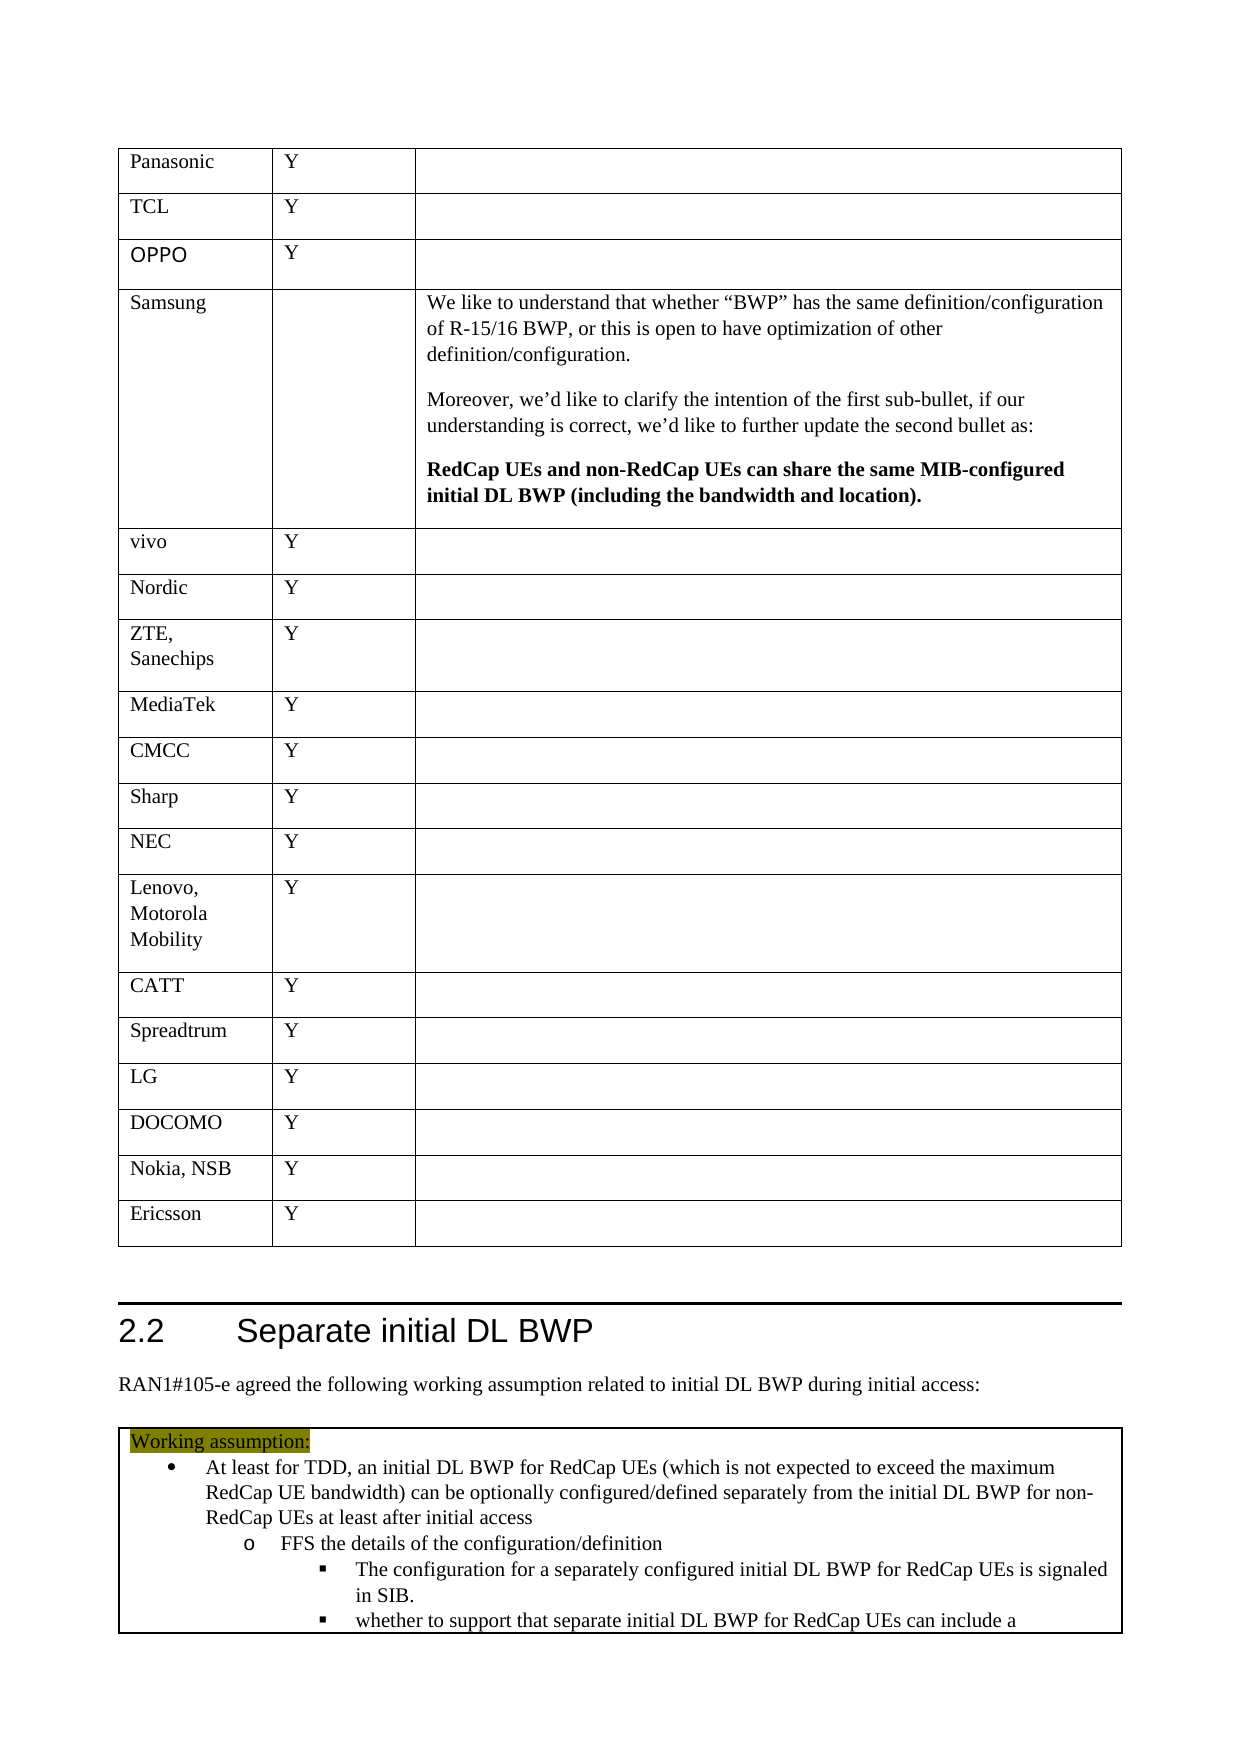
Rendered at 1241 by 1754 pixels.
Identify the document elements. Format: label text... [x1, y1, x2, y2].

table_cell Y [273, 1201, 415, 1246]
table_cell vivo [119, 529, 272, 574]
table_cell Y [273, 692, 415, 737]
table_cell Y [273, 1064, 415, 1109]
table_cell Nokia, NSB [119, 1156, 272, 1200]
table_cell [416, 738, 1121, 782]
table_cell [273, 290, 415, 528]
table_cell CMCC [119, 738, 272, 782]
table_cell [416, 1156, 1121, 1200]
table_cell Sharp [119, 784, 272, 828]
table_cell [416, 1018, 1121, 1063]
table_cell [416, 829, 1121, 874]
table_cell Y [273, 620, 415, 691]
table_cell LG [119, 1064, 272, 1109]
table_cell [416, 1110, 1121, 1154]
table_cell TCL [119, 194, 272, 239]
table_cell [416, 875, 1121, 972]
table_cell [416, 149, 1121, 193]
table_cell Panasonic [119, 149, 272, 193]
table_cell [416, 240, 1121, 289]
table_cell [416, 529, 1121, 574]
table_cell Y [273, 529, 415, 574]
table_cell Y [273, 240, 415, 289]
table_cell Y [273, 1110, 415, 1154]
table_cell [416, 620, 1121, 691]
text RAN1#105-e agreed the following working assumption related to initial DL BWP during initial access: [118, 1372, 1122, 1396]
subtitle Separate initial DL BWP [118, 1305, 1122, 1350]
table_cell Y [273, 738, 415, 782]
table_cell Spreadtrum [119, 1018, 272, 1063]
table_cell [416, 194, 1121, 239]
table_cell [416, 692, 1121, 737]
table_cell [416, 1064, 1121, 1109]
table_cell [416, 575, 1121, 619]
table_cell Y [273, 973, 415, 1017]
table_cell Y [273, 1018, 415, 1063]
table_cell Y [273, 829, 415, 874]
table_cell DOCOMO [119, 1110, 272, 1154]
table_cell Y [273, 149, 415, 193]
table_cell Y [273, 1156, 415, 1200]
table_cell Y [273, 575, 415, 619]
table_cell [416, 1201, 1121, 1246]
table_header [120, 1429, 1121, 1632]
table_cell Samsung [119, 290, 272, 528]
table_cell NEC [119, 829, 272, 874]
table_cell Y [273, 784, 415, 828]
table_cell OPPO [119, 240, 272, 289]
table_cell MediaTek [119, 692, 272, 737]
table_cell CATT [119, 973, 272, 1017]
table_cell ZTE, Sanechips [119, 620, 272, 691]
table_cell Lenovo, Motorola Mobility [119, 875, 272, 972]
table_cell Nordic [119, 575, 272, 619]
table_cell [416, 784, 1121, 828]
table_cell Y [273, 194, 415, 239]
table_cell [416, 973, 1121, 1017]
table_cell Ericsson [119, 1201, 272, 1246]
table_cell We like to understand that whether “BWP” has the same definition/configuration of R-15/16 BWP, or this is open to have optimization of other definition/configuration. Moreover, we’d like to clarify the intention of the first sub-bullet, if our understanding is correct, we’d like to further update the second bullet as: RedCap UEs and non-RedCap UEs can share the same MIB-configured initial DL BWP (including the bandwidth and location). [416, 290, 1121, 528]
table_cell Y [273, 875, 415, 972]
